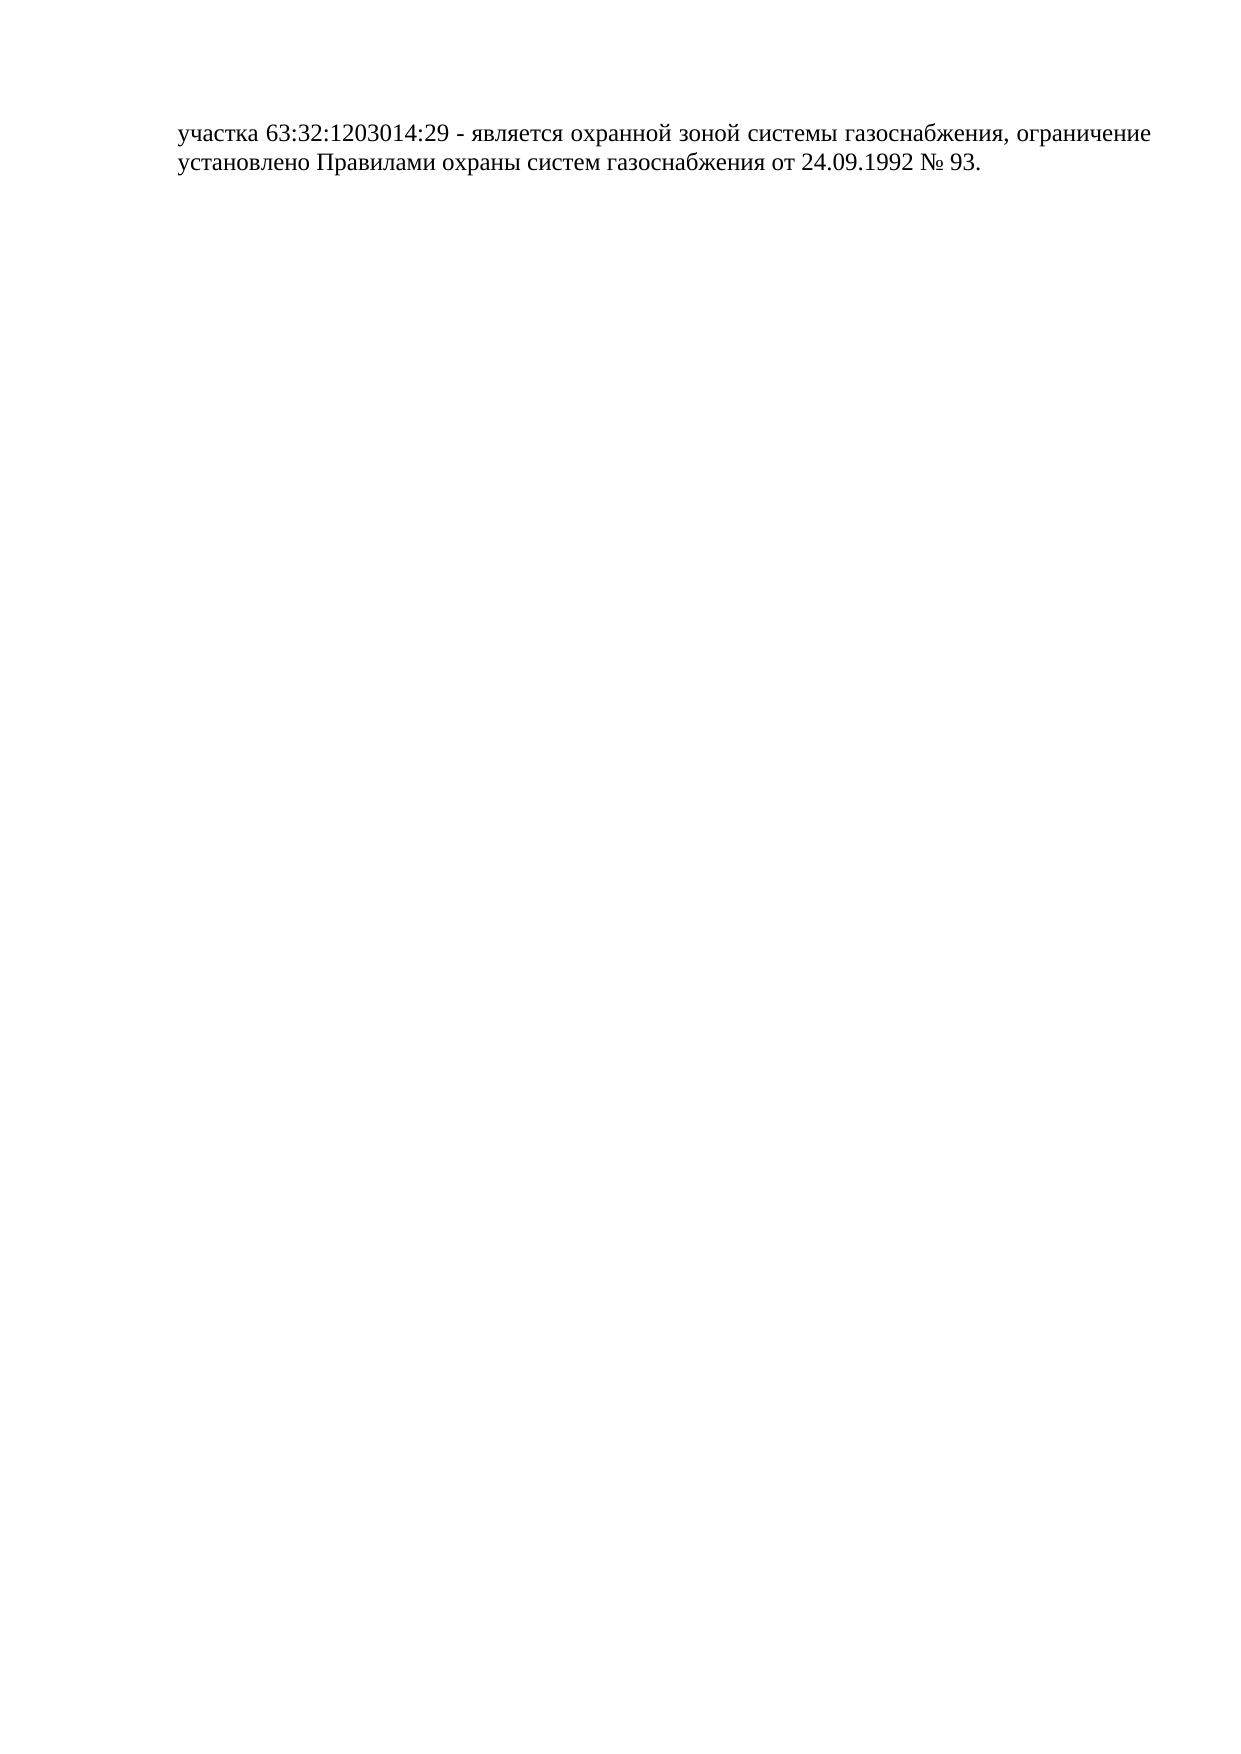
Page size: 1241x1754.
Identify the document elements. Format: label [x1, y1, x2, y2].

text [177, 118, 1152, 176]
